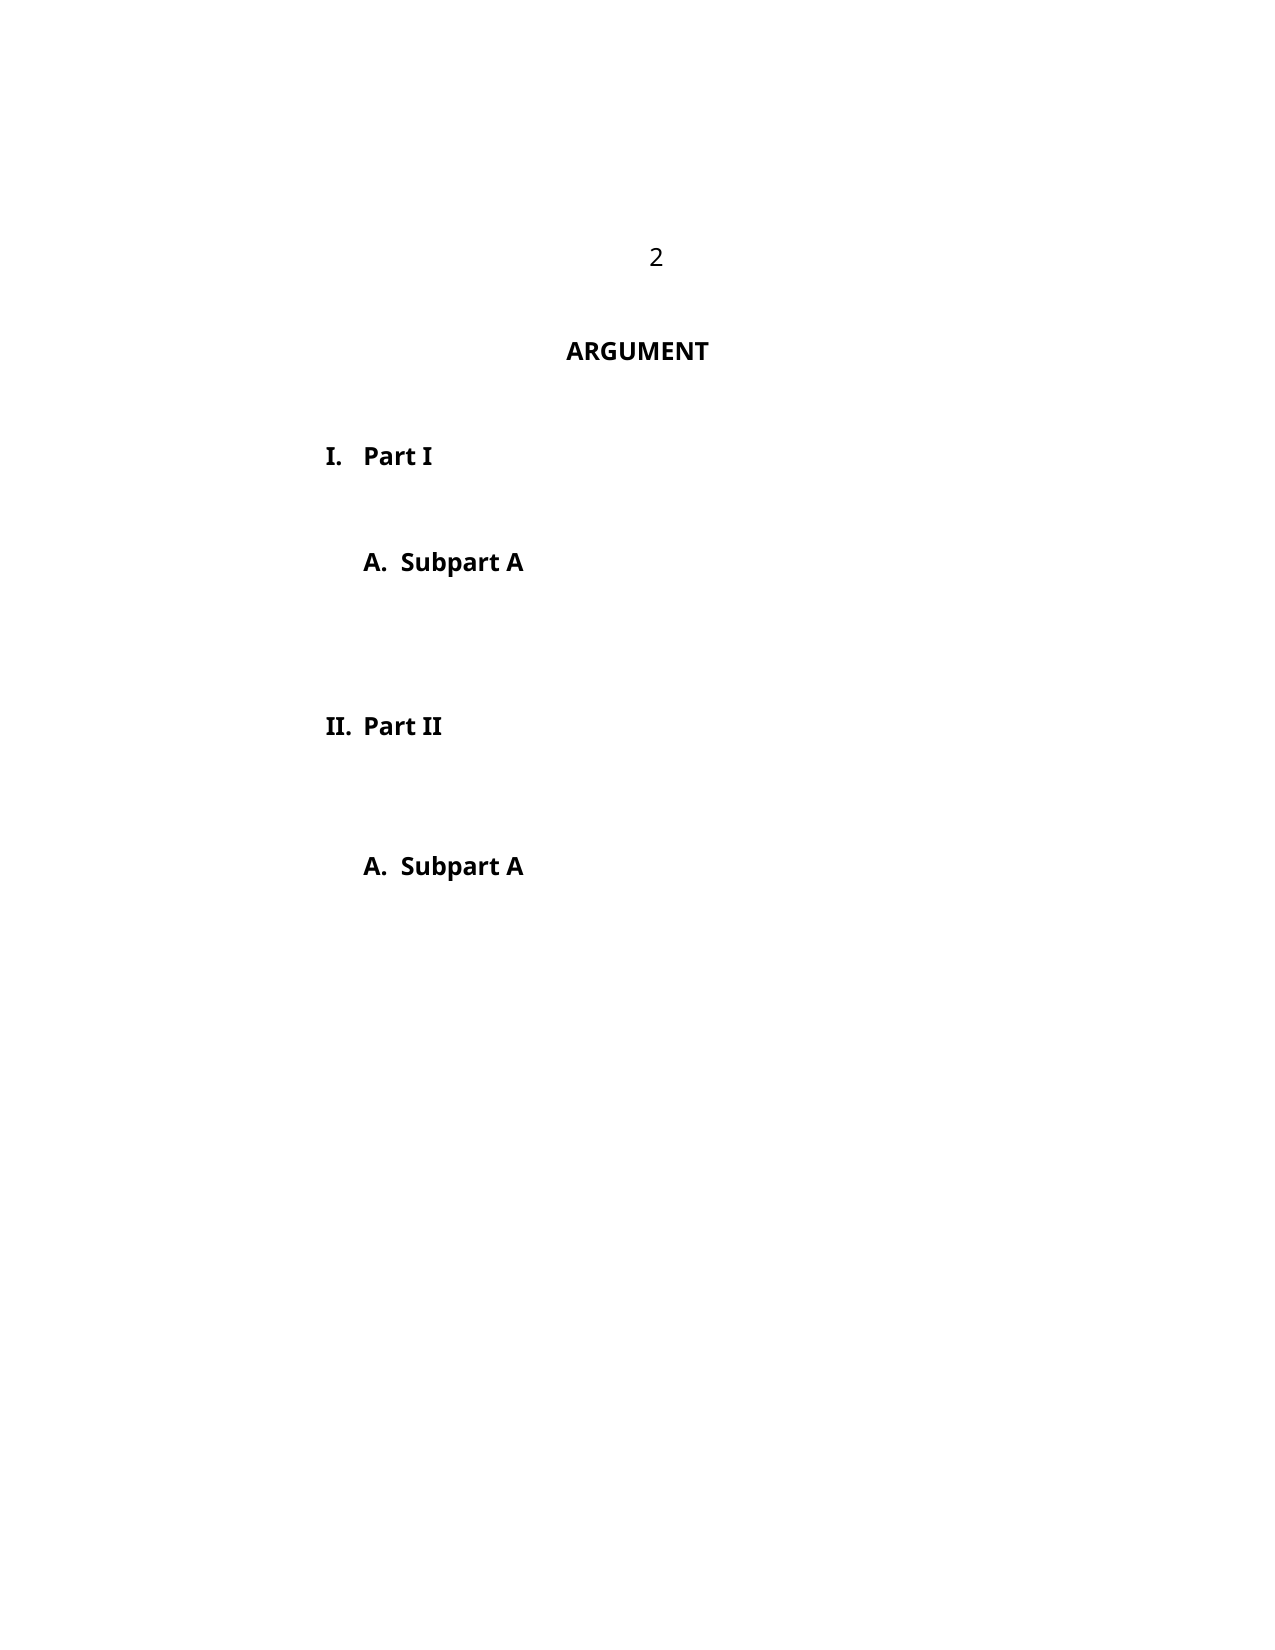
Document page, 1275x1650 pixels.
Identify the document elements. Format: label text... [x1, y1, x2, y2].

subtitle Part I [326, 439, 949, 473]
subtitle Subpart A [363, 544, 949, 578]
subtitle Argument [326, 333, 949, 367]
subtitle Subpart A [363, 849, 949, 883]
subtitle Part II [326, 709, 949, 743]
